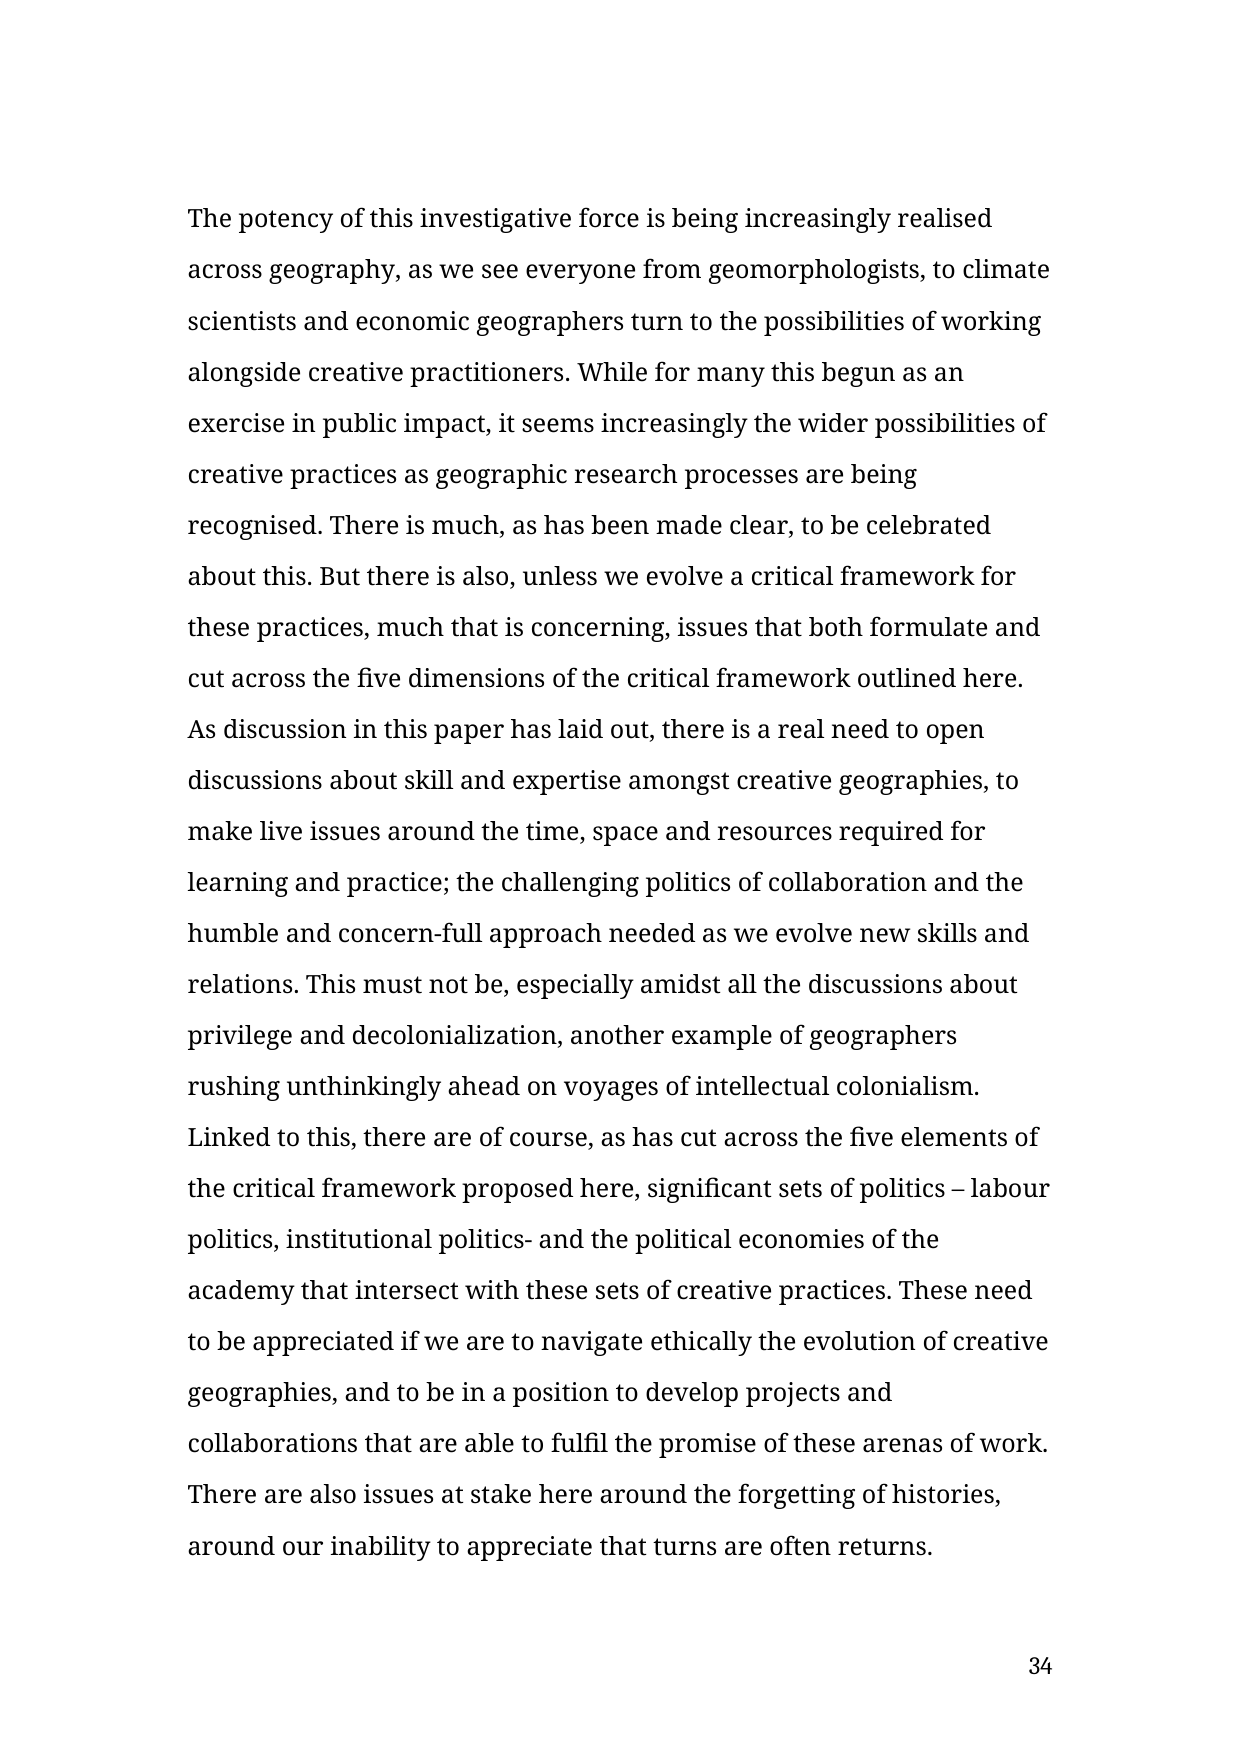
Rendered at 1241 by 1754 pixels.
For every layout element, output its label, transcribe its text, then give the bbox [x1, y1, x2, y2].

text The potency of this investigative force is being increasingly realised across geography, as we see everyone from geomorphologists, to climate scientists and economic geographers turn to the possibilities of working alongside creative practitioners. While for many this begun as an exercise in public impact, it seems increasingly the wider possibilities of creative practices as geographic research processes are being recognised. There is much, as has been made clear, to be celebrated about this. But there is also, unless we evolve a critical framework for these practices, much that is concerning, issues that both formulate and cut across the five dimensions of the critical framework outlined here. As discussion in this paper has laid out, there is a real need to open discussions about skill and expertise amongst creative geographies, to make live issues around the time, space and resources required for learning and practice; the challenging politics of collaboration and the humble and concern-full approach needed as we evolve new skills and relations. This must not be, especially amidst all the discussions about privilege and decolonialization, another example of geographers rushing unthinkingly ahead on voyages of intellectual colonialism. Linked to this, there are of course, as has cut across the five elements of the critical framework proposed here, significant sets of politics – labour politics, institutional politics- and the political economies of the academy that intersect with these sets of creative practices. These need to be appreciated if we are to navigate ethically the evolution of creative geographies, and to be in a position to develop projects and collaborations that are able to fulfil the promise of these arenas of work. There are also issues at stake here around the forgetting of histories, around our inability to appreciate that turns are often returns. [187, 201, 1053, 1562]
